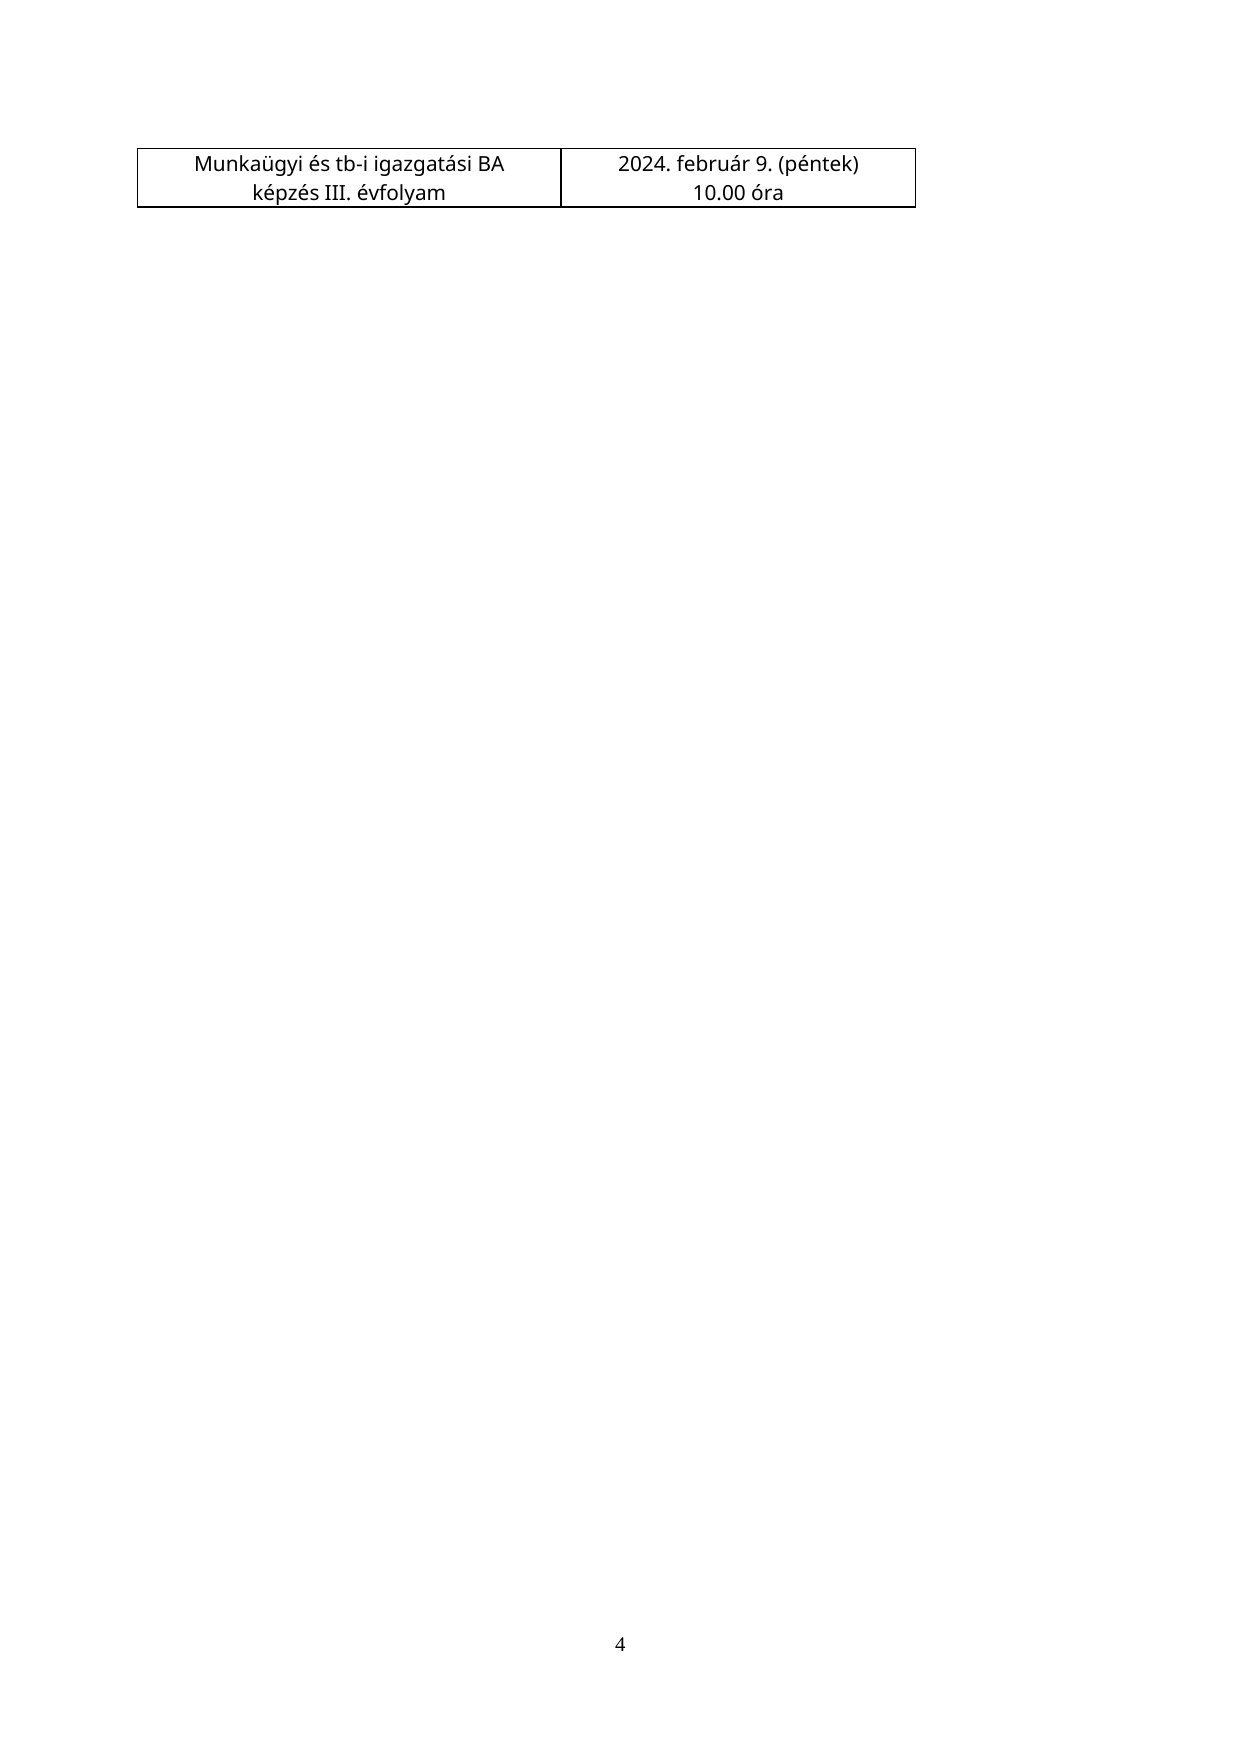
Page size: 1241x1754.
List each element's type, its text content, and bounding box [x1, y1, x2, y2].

table_cell 2024. február 9. (péntek) 10.00 óra [562, 149, 915, 206]
table_cell Munkaügyi és tb-i igazgatási BA képzés III. évfolyam [138, 149, 560, 206]
